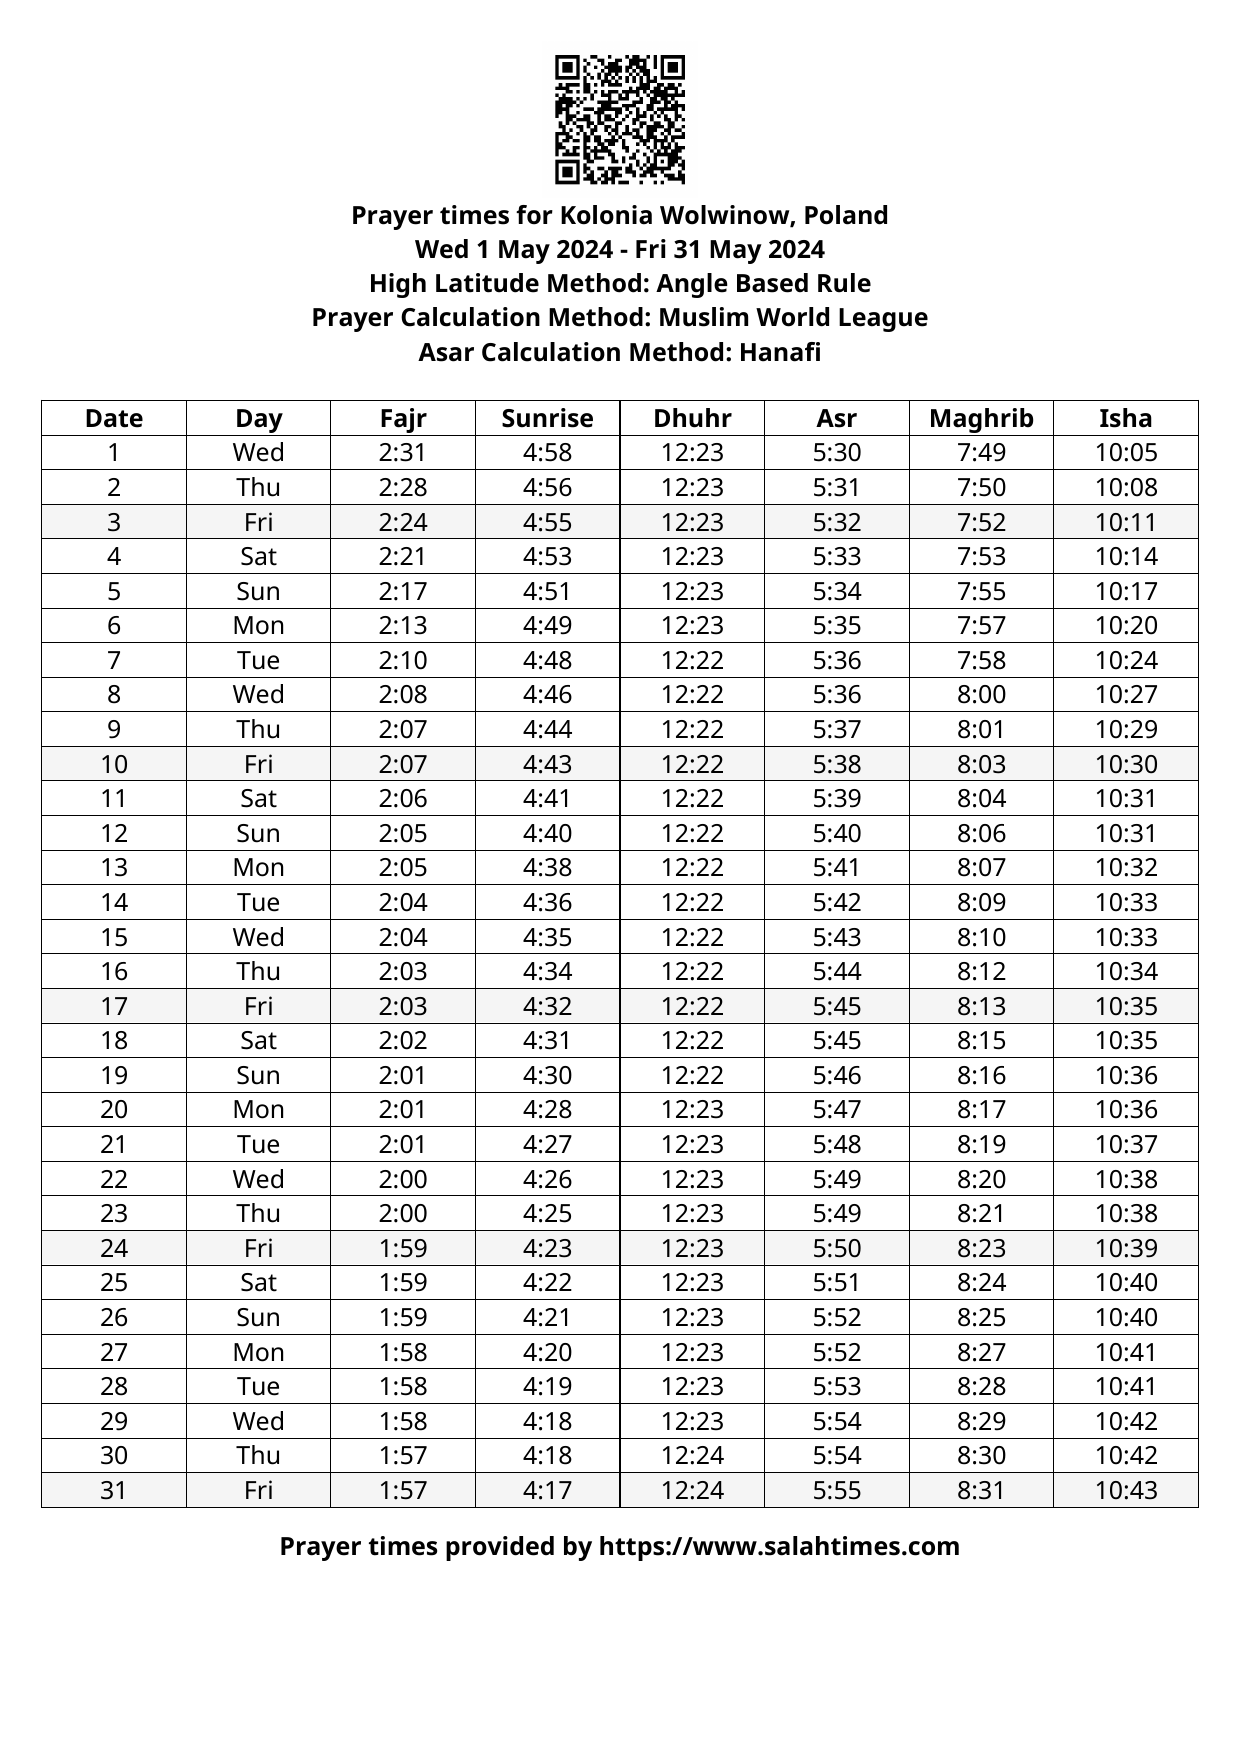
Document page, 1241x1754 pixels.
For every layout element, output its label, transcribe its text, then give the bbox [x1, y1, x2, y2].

table_cell Sat [187, 1266, 330, 1299]
table_cell 10:41 [1054, 1369, 1198, 1403]
table_cell 5:46 [765, 1058, 909, 1092]
table_cell Sun [187, 816, 330, 849]
table_cell 4:48 [476, 643, 619, 677]
table_cell 8:16 [910, 1058, 1053, 1092]
table_cell 8:03 [910, 747, 1053, 780]
table_cell 4:46 [476, 678, 619, 711]
table_cell 8:29 [910, 1404, 1053, 1437]
table_cell 8:04 [910, 781, 1053, 815]
table_cell 12:23 [621, 539, 764, 573]
table_cell 2:10 [331, 643, 475, 677]
table_cell 31 [42, 1473, 186, 1507]
table_cell 10:29 [1054, 712, 1198, 746]
table_header Maghrib [910, 401, 1053, 434]
table_cell 10:40 [1054, 1266, 1198, 1299]
table_cell Fri [187, 747, 330, 780]
table_cell 28 [42, 1369, 186, 1403]
table_cell 2:24 [331, 505, 475, 538]
table_cell 12:22 [621, 1058, 764, 1092]
table_cell 10:36 [1054, 1093, 1198, 1126]
table_cell 8:00 [910, 678, 1053, 711]
table_cell 2:04 [331, 885, 475, 919]
table_cell 10:08 [1054, 470, 1198, 504]
table_cell 10:32 [1054, 851, 1198, 884]
table_cell Wed [187, 1162, 330, 1195]
table_cell 7:58 [910, 643, 1053, 677]
table_cell 4:27 [476, 1127, 619, 1161]
table_cell 4:32 [476, 989, 619, 1022]
table_cell Mon [187, 1335, 330, 1368]
table_cell 10:43 [1054, 1473, 1198, 1507]
table_cell 2:17 [331, 574, 475, 607]
table_cell 1:57 [331, 1439, 475, 1472]
table_cell 4:58 [476, 436, 619, 469]
table_cell 2 [42, 470, 186, 504]
table_cell 5:55 [765, 1473, 909, 1507]
table_cell 10:30 [1054, 747, 1198, 780]
table_cell 1:59 [331, 1231, 475, 1264]
table_cell 10:31 [1054, 816, 1198, 849]
table_cell Thu [187, 470, 330, 504]
table_cell 10:24 [1054, 643, 1198, 677]
table_cell 2:07 [331, 712, 475, 746]
table_cell 8 [42, 678, 186, 711]
table_cell 2:07 [331, 747, 475, 780]
table_cell 12:22 [621, 851, 764, 884]
table_cell 2:03 [331, 954, 475, 988]
table_cell 12:23 [621, 1404, 764, 1437]
table_cell 8:09 [910, 885, 1053, 919]
table_cell 2:13 [331, 609, 475, 642]
table_cell 2:03 [331, 989, 475, 1022]
table_cell Thu [187, 954, 330, 988]
table_cell 15 [42, 920, 186, 953]
table_cell 3 [42, 505, 186, 538]
table_cell 10:20 [1054, 609, 1198, 642]
table_cell 2:05 [331, 816, 475, 849]
table_cell 2:31 [331, 436, 475, 469]
table_cell Mon [187, 609, 330, 642]
table_cell 29 [42, 1404, 186, 1437]
table_cell Sun [187, 1300, 330, 1334]
table_cell 5:52 [765, 1300, 909, 1334]
table_cell 8:27 [910, 1335, 1053, 1368]
table_cell 12:22 [621, 747, 764, 780]
table_cell 12:22 [621, 643, 764, 677]
table_cell 5:34 [765, 574, 909, 607]
table_cell 10:35 [1054, 1024, 1198, 1057]
table_cell 7:57 [910, 609, 1053, 642]
table_cell 5:40 [765, 816, 909, 849]
table_cell Wed [187, 678, 330, 711]
table_cell 1:59 [331, 1300, 475, 1334]
table_cell 10 [42, 747, 186, 780]
table_cell 5:50 [765, 1231, 909, 1264]
table_cell 14 [42, 885, 186, 919]
table_cell 22 [42, 1162, 186, 1195]
table_cell 7:55 [910, 574, 1053, 607]
table_cell 12:22 [621, 1024, 764, 1057]
table_cell 5:30 [765, 436, 909, 469]
table_cell 1:57 [331, 1473, 475, 1507]
table_cell Fri [187, 989, 330, 1022]
table_cell 12:23 [621, 1300, 764, 1334]
table_cell Tue [187, 643, 330, 677]
table_cell Tue [187, 1127, 330, 1161]
table_cell Sat [187, 539, 330, 573]
table_cell 4:17 [476, 1473, 619, 1507]
table_cell 10:11 [1054, 505, 1198, 538]
table_cell 1:59 [331, 1266, 475, 1299]
table_cell 8:17 [910, 1093, 1053, 1126]
table_cell Wed [187, 436, 330, 469]
table_cell 12:23 [621, 1196, 764, 1230]
table_cell 4:41 [476, 781, 619, 815]
table_cell 12:23 [621, 574, 764, 607]
table_cell 10:38 [1054, 1196, 1198, 1230]
table_cell 2:01 [331, 1127, 475, 1161]
table_cell 4:21 [476, 1300, 619, 1334]
table_cell 5:48 [765, 1127, 909, 1161]
text Asar Calculation Method: Hanafi [42, 334, 1198, 368]
table_cell 21 [42, 1127, 186, 1161]
table_cell Tue [187, 885, 330, 919]
table_cell 5:35 [765, 609, 909, 642]
table_cell Thu [187, 712, 330, 746]
table_cell 12:23 [621, 470, 764, 504]
table_cell Sun [187, 574, 330, 607]
table_cell 5:52 [765, 1335, 909, 1368]
table_cell 12:23 [621, 1335, 764, 1368]
table_cell 2:28 [331, 470, 475, 504]
table_cell 7 [42, 643, 186, 677]
table_cell 8:20 [910, 1162, 1053, 1195]
table_cell 5:41 [765, 851, 909, 884]
table_cell 5:49 [765, 1196, 909, 1230]
table_cell 2:04 [331, 920, 475, 953]
table_cell 5 [42, 574, 186, 607]
table_cell 12:23 [621, 1266, 764, 1299]
table_cell 4:44 [476, 712, 619, 746]
table_cell 5:32 [765, 505, 909, 538]
table_cell 2:01 [331, 1058, 475, 1092]
table_cell 12 [42, 816, 186, 849]
table_cell 12:22 [621, 781, 764, 815]
table_cell 10:37 [1054, 1127, 1198, 1161]
table_cell 10:17 [1054, 574, 1198, 607]
table_cell 25 [42, 1266, 186, 1299]
text High Latitude Method: Angle Based Rule [42, 266, 1198, 300]
table_cell 20 [42, 1093, 186, 1126]
table_cell 10:39 [1054, 1231, 1198, 1264]
text Prayer times provided by https://www.salahtimes.com [42, 1528, 1198, 1563]
table_cell 5:53 [765, 1369, 909, 1403]
table_cell 24 [42, 1231, 186, 1264]
table_cell 12:24 [621, 1473, 764, 1507]
table_cell 2:00 [331, 1196, 475, 1230]
table_cell 12:22 [621, 920, 764, 953]
table_cell 17 [42, 989, 186, 1022]
table_cell 12:22 [621, 885, 764, 919]
table_cell Wed [187, 920, 330, 953]
table_cell 5:47 [765, 1093, 909, 1126]
table_cell 12:23 [621, 1369, 764, 1403]
table_cell Fri [187, 1473, 330, 1507]
table_cell 16 [42, 954, 186, 988]
table_cell Tue [187, 1369, 330, 1403]
table_cell 8:30 [910, 1439, 1053, 1472]
table_cell 8:06 [910, 816, 1053, 849]
table_cell 8:21 [910, 1196, 1053, 1230]
table_cell 1:58 [331, 1335, 475, 1368]
table_cell 12:22 [621, 712, 764, 746]
table_cell 26 [42, 1300, 186, 1334]
table_cell 4:19 [476, 1369, 619, 1403]
table_cell 4:35 [476, 920, 619, 953]
table_cell 11 [42, 781, 186, 815]
table_cell 8:07 [910, 851, 1053, 884]
table_cell Fri [187, 505, 330, 538]
table_cell 4:53 [476, 539, 619, 573]
picture [542, 41, 699, 198]
table_cell 7:50 [910, 470, 1053, 504]
text Prayer times for Kolonia Wolwinow, Poland [42, 198, 1198, 232]
table_cell 7:49 [910, 436, 1053, 469]
table_cell 4:31 [476, 1024, 619, 1057]
table_cell 10:05 [1054, 436, 1198, 469]
table_cell 10:27 [1054, 678, 1198, 711]
table_cell 5:31 [765, 470, 909, 504]
table_cell 13 [42, 851, 186, 884]
text Prayer Calculation Method: Muslim World League [42, 300, 1198, 334]
table_cell Sat [187, 781, 330, 815]
table_cell 5:37 [765, 712, 909, 746]
table_cell 18 [42, 1024, 186, 1057]
table_cell 1:58 [331, 1369, 475, 1403]
table_cell 5:43 [765, 920, 909, 953]
table_cell 5:33 [765, 539, 909, 573]
table_cell 12:23 [621, 1127, 764, 1161]
table_cell 5:42 [765, 885, 909, 919]
table_cell 1:58 [331, 1404, 475, 1437]
table_cell 10:42 [1054, 1439, 1198, 1472]
table_cell 2:00 [331, 1162, 475, 1195]
table_cell 12:23 [621, 505, 764, 538]
table_cell Wed [187, 1404, 330, 1437]
table_cell Sun [187, 1058, 330, 1092]
table_cell 4:40 [476, 816, 619, 849]
table_cell 6 [42, 609, 186, 642]
table_cell Fri [187, 1231, 330, 1264]
table_cell 4:26 [476, 1162, 619, 1195]
table_cell 8:25 [910, 1300, 1053, 1334]
table_cell Sat [187, 1024, 330, 1057]
table_cell 27 [42, 1335, 186, 1368]
table_cell Mon [187, 1093, 330, 1126]
table_cell 4:49 [476, 609, 619, 642]
table_cell 4:28 [476, 1093, 619, 1126]
table_cell 12:22 [621, 954, 764, 988]
table_cell 12:23 [621, 609, 764, 642]
table_cell 5:45 [765, 989, 909, 1022]
table_header Dhuhr [621, 401, 764, 434]
table_cell 5:38 [765, 747, 909, 780]
table_cell 2:02 [331, 1024, 475, 1057]
table_header Day [187, 401, 330, 434]
table_cell 12:24 [621, 1439, 764, 1472]
table_cell 12:23 [621, 1162, 764, 1195]
table_cell 30 [42, 1439, 186, 1472]
table_cell 8:01 [910, 712, 1053, 746]
table_cell 4:38 [476, 851, 619, 884]
table_cell 12:22 [621, 816, 764, 849]
table_cell 4:51 [476, 574, 619, 607]
table_cell 9 [42, 712, 186, 746]
table_cell 5:54 [765, 1439, 909, 1472]
table_cell 12:23 [621, 1093, 764, 1126]
table_cell 8:23 [910, 1231, 1053, 1264]
table_cell 23 [42, 1196, 186, 1230]
table_cell 8:28 [910, 1369, 1053, 1403]
table_cell 2:21 [331, 539, 475, 573]
table_cell 4:18 [476, 1439, 619, 1472]
table_cell 4:23 [476, 1231, 619, 1264]
table_header Asr [765, 401, 909, 434]
table_cell 5:45 [765, 1024, 909, 1057]
table_cell 5:54 [765, 1404, 909, 1437]
table_cell 10:35 [1054, 989, 1198, 1022]
table_cell 5:51 [765, 1266, 909, 1299]
table_cell 10:33 [1054, 920, 1198, 953]
table_cell Mon [187, 851, 330, 884]
table_cell 4 [42, 539, 186, 573]
table_cell 2:05 [331, 851, 475, 884]
table_cell 8:24 [910, 1266, 1053, 1299]
table_cell 10:42 [1054, 1404, 1198, 1437]
table_cell 10:40 [1054, 1300, 1198, 1334]
table_cell 2:08 [331, 678, 475, 711]
table_cell 4:36 [476, 885, 619, 919]
table_header Isha [1054, 401, 1198, 434]
table_cell 4:34 [476, 954, 619, 988]
table_cell Thu [187, 1196, 330, 1230]
table_cell 8:13 [910, 989, 1053, 1022]
table_cell 4:55 [476, 505, 619, 538]
table_cell 7:52 [910, 505, 1053, 538]
table_cell 8:19 [910, 1127, 1053, 1161]
table_cell 10:36 [1054, 1058, 1198, 1092]
table_cell 4:18 [476, 1404, 619, 1437]
table_cell 5:36 [765, 643, 909, 677]
table_cell 10:31 [1054, 781, 1198, 815]
table_header Sunrise [476, 401, 619, 434]
table_cell 4:22 [476, 1266, 619, 1299]
table_cell 10:33 [1054, 885, 1198, 919]
table_cell 10:14 [1054, 539, 1198, 573]
table_cell 10:34 [1054, 954, 1198, 988]
table_cell 8:15 [910, 1024, 1053, 1057]
text Wed 1 May 2024 - Fri 31 May 2024 [42, 232, 1198, 266]
table_cell 4:20 [476, 1335, 619, 1368]
table_header Date [42, 401, 186, 434]
table_cell 4:43 [476, 747, 619, 780]
table_cell 12:22 [621, 678, 764, 711]
table_header Fajr [331, 401, 475, 434]
table_cell 12:23 [621, 1231, 764, 1264]
table_cell 5:44 [765, 954, 909, 988]
table_cell 12:23 [621, 436, 764, 469]
table_cell 8:31 [910, 1473, 1053, 1507]
table_cell 4:56 [476, 470, 619, 504]
table_cell 5:39 [765, 781, 909, 815]
table_cell 2:01 [331, 1093, 475, 1126]
table_cell 12:22 [621, 989, 764, 1022]
table_cell 4:30 [476, 1058, 619, 1092]
table_cell Thu [187, 1439, 330, 1472]
table_cell 2:06 [331, 781, 475, 815]
table_cell 10:41 [1054, 1335, 1198, 1368]
table_cell 7:53 [910, 539, 1053, 573]
table_cell 10:38 [1054, 1162, 1198, 1195]
table_cell 5:49 [765, 1162, 909, 1195]
table_cell 8:12 [910, 954, 1053, 988]
table_cell 19 [42, 1058, 186, 1092]
table_cell 8:10 [910, 920, 1053, 953]
table_cell 5:36 [765, 678, 909, 711]
table_cell 4:25 [476, 1196, 619, 1230]
table_cell 1 [42, 436, 186, 469]
